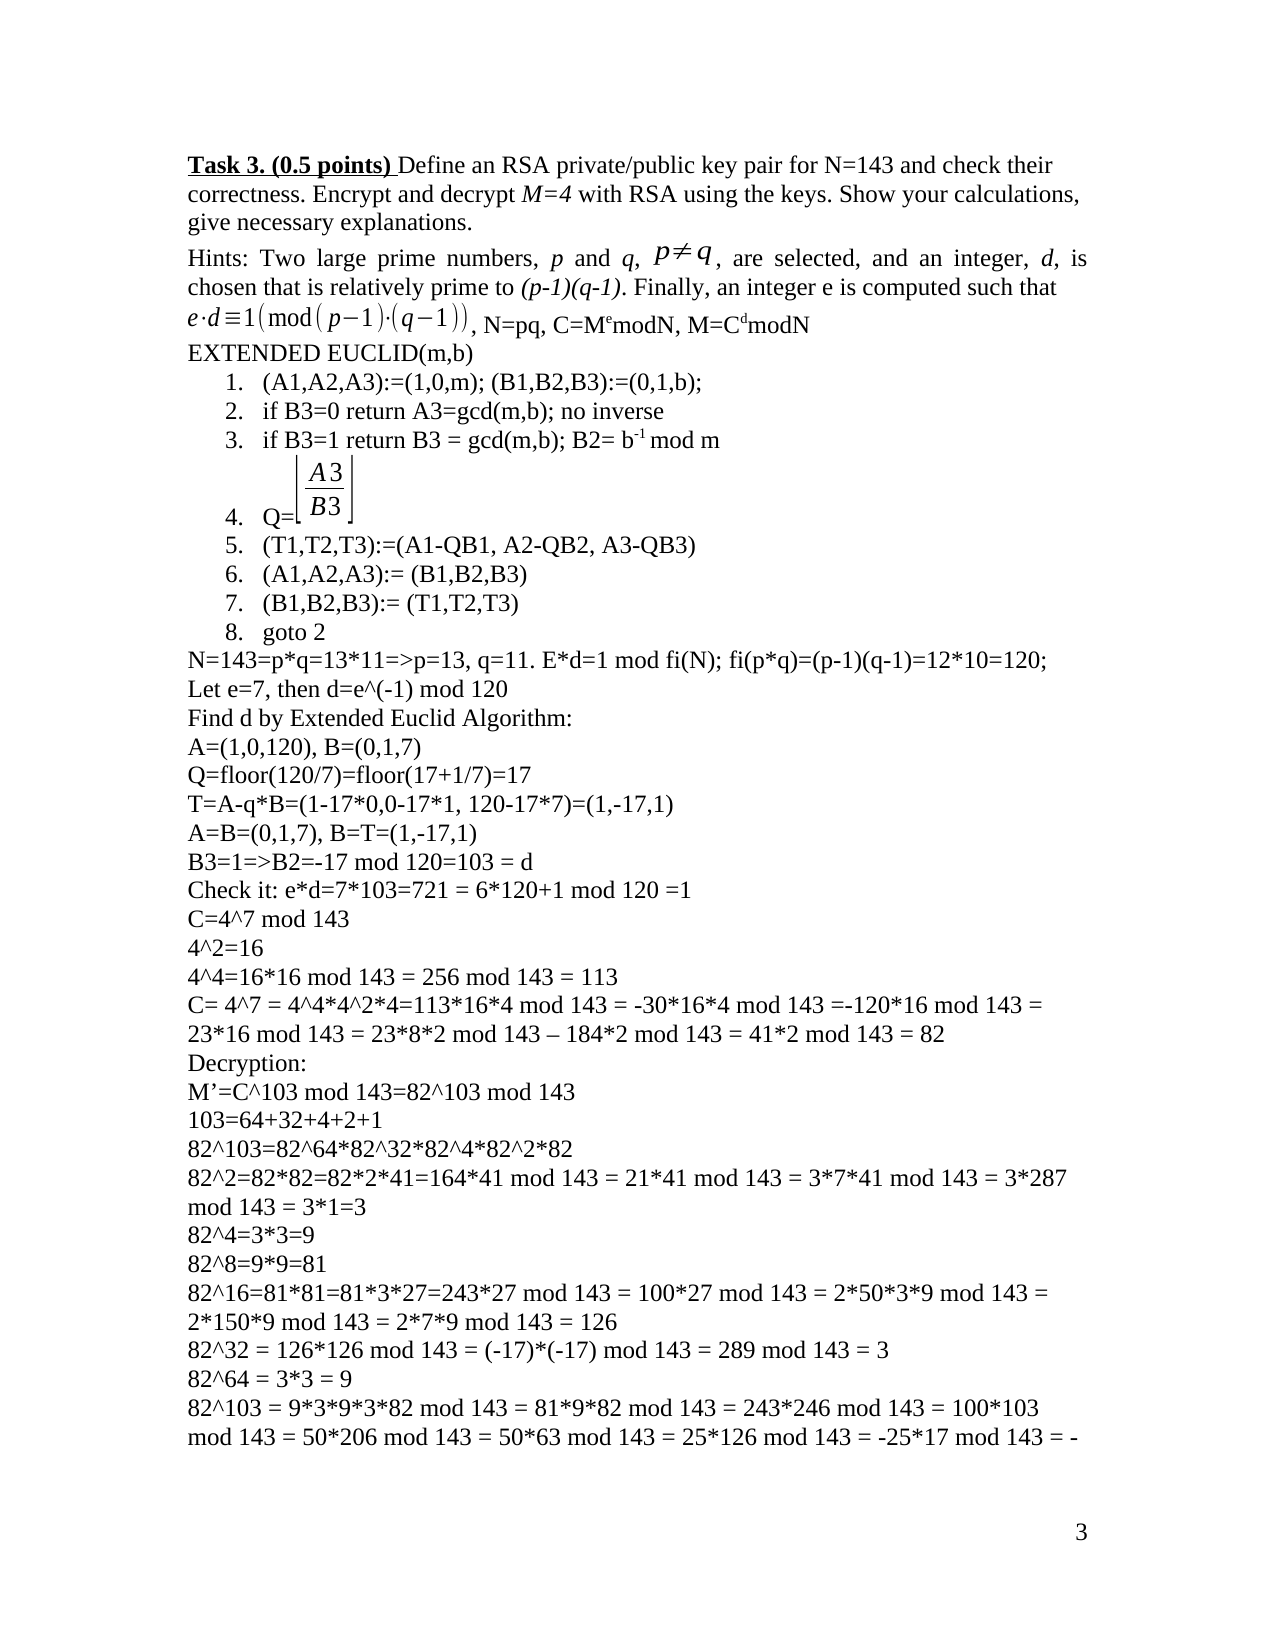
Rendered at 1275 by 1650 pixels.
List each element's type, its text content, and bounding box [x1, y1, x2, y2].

text EXTENDED EUCLID(m,b) [187, 338, 1087, 367]
list (A1,A2,A3):=(1,0,m); (B1,B2,B3):=(0,1,b); [225, 367, 1087, 396]
text 82^2=82*82=82*2*41=164*41 mod 143 = 21*41 mod 143 = 3*7*41 mod 143 = 3*287 mod 143 = 3*1=3 [187, 1163, 1087, 1221]
text , N=pq, C=MemodN, M=CdmodN [187, 300, 1087, 338]
list (A1,A2,A3):= (B1,B2,B3) [225, 559, 1087, 588]
text T=A-q*B=(1-17*0,0-17*1, 120-17*7)=(1,-17,1) [187, 789, 1087, 818]
list (T1,T2,T3):=(A1-QB1, A2-QB2, A3-QB3) [225, 531, 1087, 559]
text Check it: e*d=7*103=721 = 6*120+1 mod 120 =1 [187, 876, 1087, 904]
text C=4^7 mod 143 [187, 904, 1087, 933]
text C= 4^7 = 4^4*4^2*4=113*16*4 mod 143 = -30*16*4 mod 143 =-120*16 mod 143 = 23*16 mod 143 = 23*8*2 mod 143 – 184*2 mod 143 = 41*2 mod 143 = 82 [187, 991, 1087, 1048]
text Let e=7, then d=e^(-1) mod 120 [187, 674, 1087, 703]
text Find d by Extended Euclid Algorithm: [187, 703, 1087, 732]
text 4^4=16*16 mod 143 = 256 mod 143 = 113 [187, 962, 1087, 991]
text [187, 1393, 1087, 1451]
list if B3=1 return B3 = gcd(m,b); B2= b-1 mod m [225, 425, 1087, 453]
text N=143=p*q=13*11=>p=13, q=11. E*d=1 mod fi(N); fi(p*q)=(p-1)(q-1)=12*10=120; [187, 646, 1087, 674]
text Q=floor(120/7)=floor(17+1/7)=17 [187, 761, 1087, 789]
text A=B=(0,1,7), B=T=(1,-17,1) [187, 818, 1087, 847]
text 82^8=9*9=81 [187, 1249, 1087, 1278]
list goto 2 [225, 617, 1087, 646]
text A=(1,0,120), B=(0,1,7) [187, 732, 1087, 761]
list (B1,B2,B3):= (T1,T2,T3) [225, 588, 1087, 617]
text 82^103=82^64*82^32*82^4*82^2*82 [187, 1134, 1087, 1163]
text 103=64+32+4+2+1 [187, 1106, 1087, 1134]
text 82^4=3*3=9 [187, 1221, 1087, 1249]
text 82^32 = 126*126 mod 143 = (-17)*(-17) mod 143 = 289 mod 143 = 3 [187, 1336, 1087, 1364]
text 4^2=16 [187, 933, 1087, 962]
text Hints: Two large prime numbers, p and q, , are selected, and an integer, d, is chosen that is relatively prime to (p-1)(q-1). Finally, an integer e is computed such that [187, 236, 1087, 300]
text B3=1=>B2=-17 mod 120=103 = d [187, 847, 1087, 876]
text 82^64 = 3*3 = 9 [187, 1364, 1087, 1393]
list if B3=0 return A3=gcd(m,b); no inverse [225, 396, 1087, 425]
list Q= [225, 453, 1087, 531]
text Task 3. (0.5 points) Define an RSA private/public key pair for N=143 and check their correctness. Encrypt and decrypt M=4 with RSA using the keys. Show your calculations, give necessary explanations. [187, 150, 1087, 236]
text M’=C^103 mod 143=82^103 mod 143 [187, 1077, 1087, 1106]
text 82^16=81*81=81*3*27=243*27 mod 143 = 100*27 mod 143 = 2*50*3*9 mod 143 = 2*150*9 mod 143 = 2*7*9 mod 143 = 126 [187, 1278, 1087, 1336]
text Decryption: [187, 1048, 1087, 1077]
